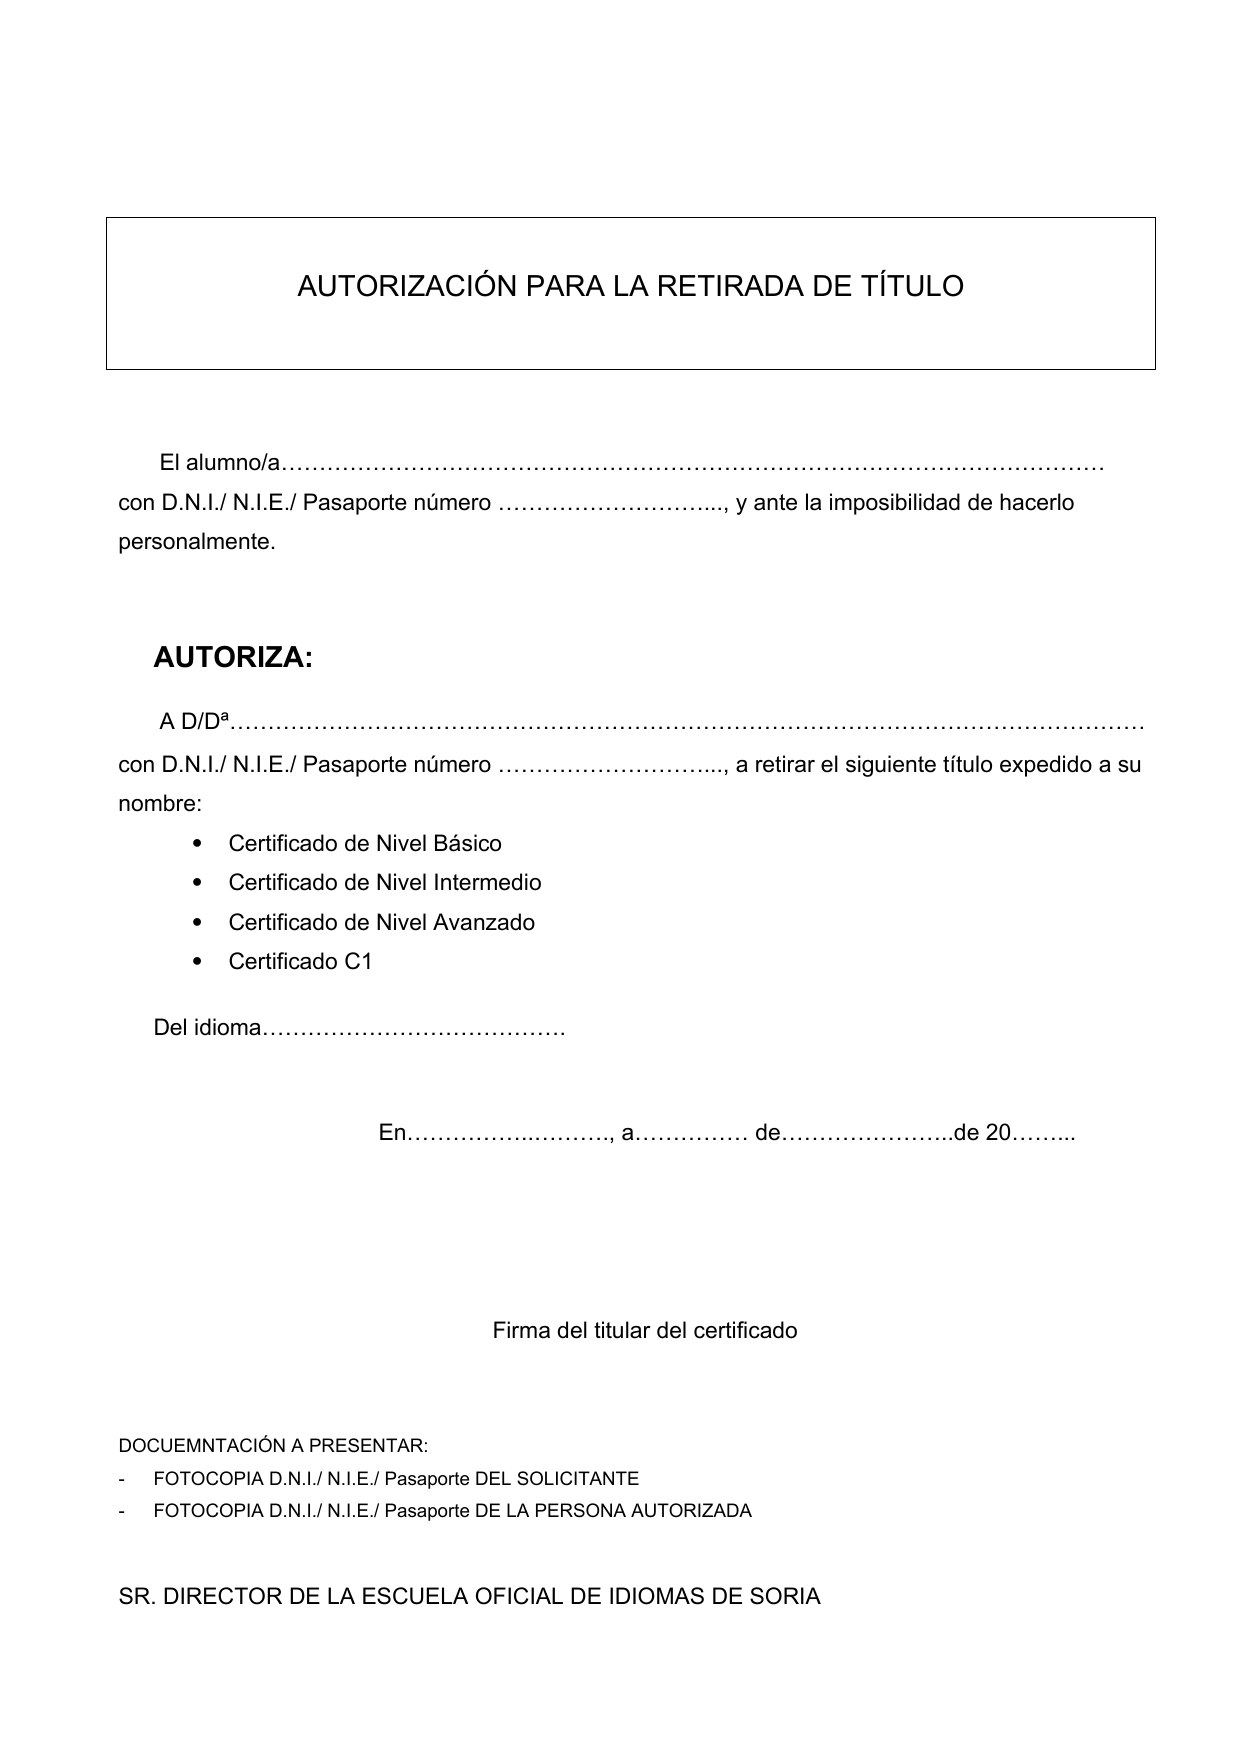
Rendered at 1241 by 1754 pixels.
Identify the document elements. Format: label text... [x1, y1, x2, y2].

list Certificado de Nivel Intermedio [193, 869, 1172, 896]
list Certificado C1 [193, 948, 1172, 974]
text con D.N.I./ N.I.E./ Pasaporte número ………………………..., y ante la imposibilidad de hacerlo personalmente. [118, 488, 1152, 554]
list Certificado de Nivel Avanzado [193, 909, 1172, 935]
text con D.N.I./ N.I.E./ Pasaporte número ………………………..., a retirar el siguiente título expedido a su nombre: [118, 751, 1172, 817]
text A D/Dª………………………………………………………………………………………………………… [118, 708, 1152, 734]
list FOTOCOPIA D.N.I./ N.I.E./ Pasaporte DE LA PERSONA AUTORIZADA [118, 1500, 1172, 1521]
text DOCUEMNTACIÓN A PRESENTAR: [118, 1435, 1172, 1457]
text Del idioma…………………………………. [118, 1014, 1172, 1040]
text Firma del titular del certificado [118, 1317, 1172, 1343]
table_header AUTORIZACIÓN PARA LA RETIRADA DE TÍTULO [107, 218, 1155, 369]
list Certificado de Nivel Básico [193, 830, 1172, 856]
text El alumno/a……………………………………………………………………………………………… [118, 449, 1152, 475]
text AUTORIZA: [118, 641, 1172, 674]
list FOTOCOPIA D.N.I./ N.I.E./ Pasaporte DEL SOLICITANTE [118, 1467, 1172, 1489]
text En……………..………., a…………… de…………………..de 20……... [118, 1119, 1172, 1146]
